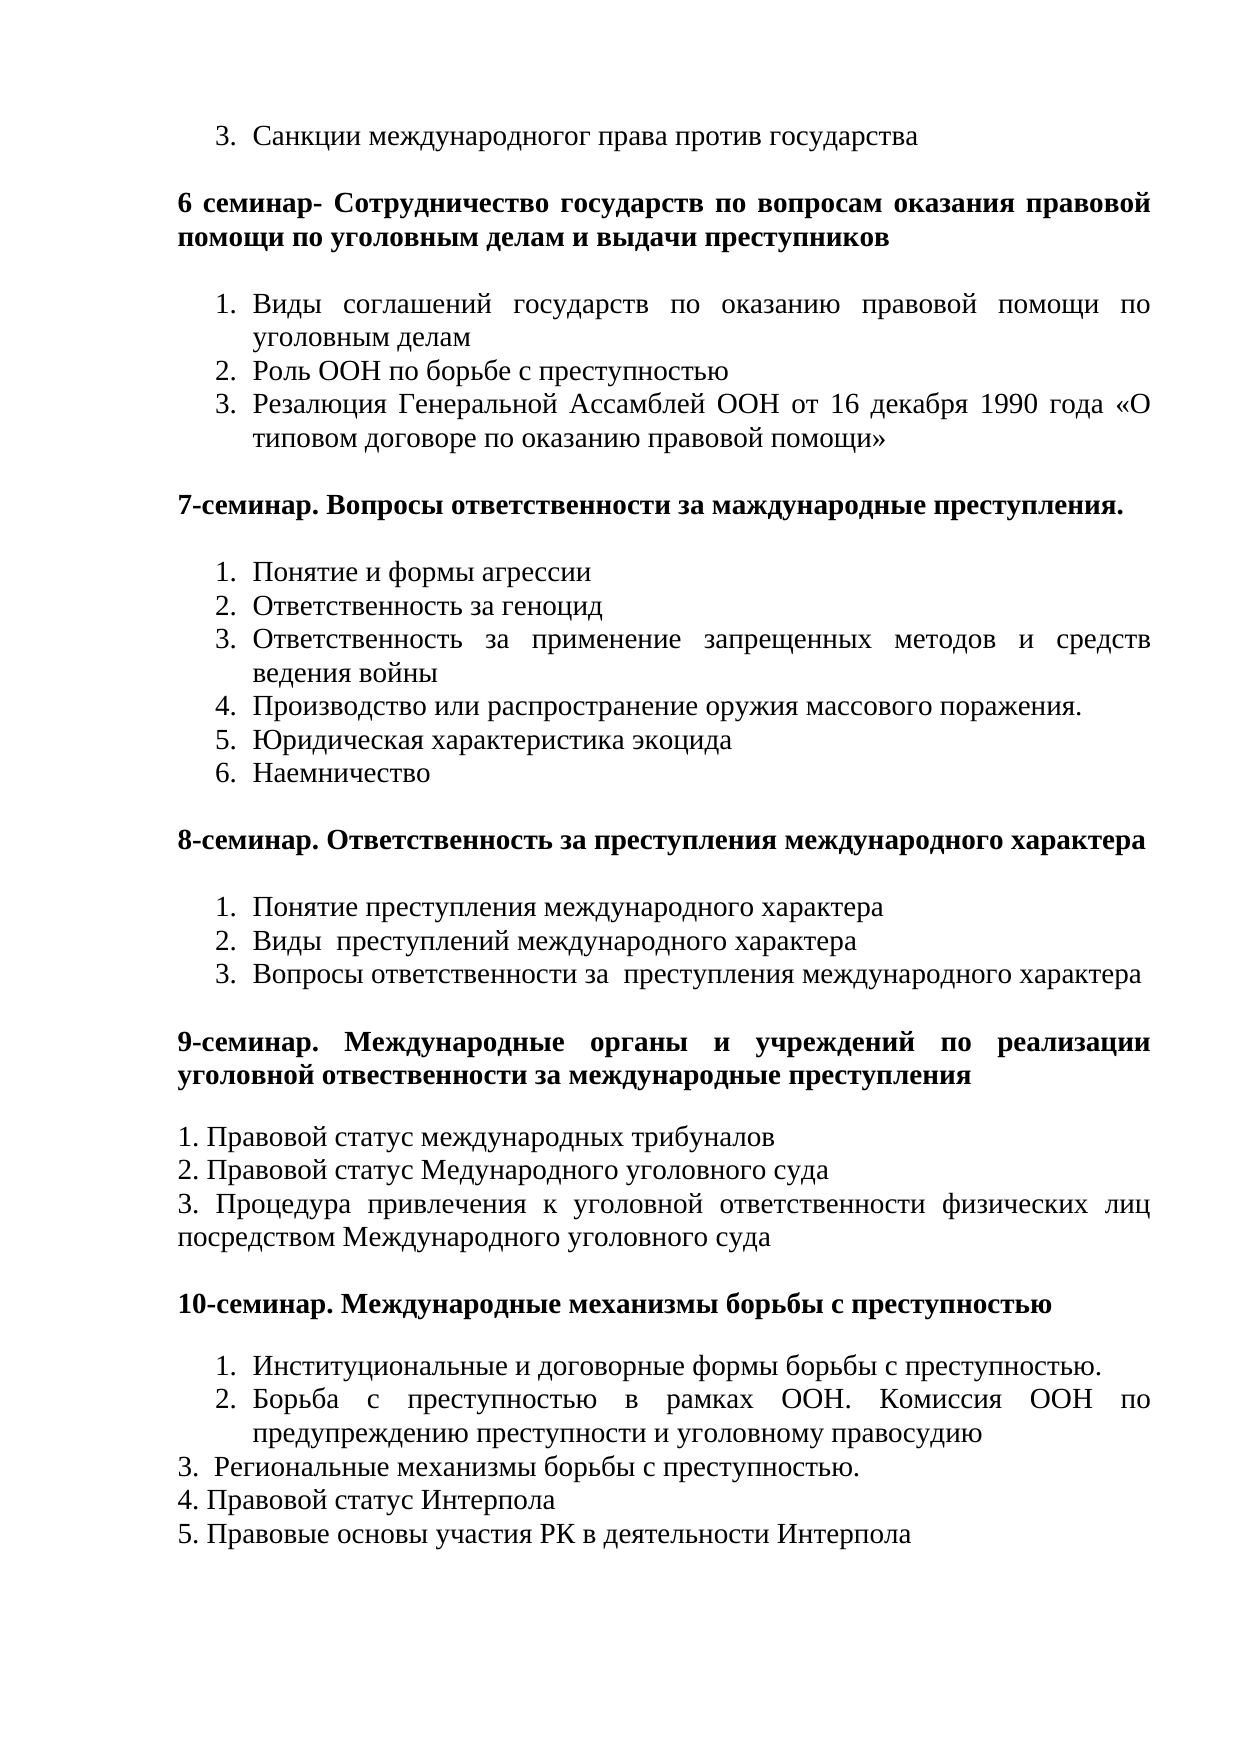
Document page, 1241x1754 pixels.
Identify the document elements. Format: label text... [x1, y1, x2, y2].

text 8-семинар. Ответственность за преступления международного характера [177, 822, 1152, 856]
list Вопросы ответственности за преступления международного характера [215, 957, 1152, 990]
text 4. Правовой статус Интерпола [177, 1482, 1152, 1516]
list Производство или распространение оружия массового поражения. [215, 688, 1152, 722]
text 6 семинар- Сотрудничество государств по вопросам оказания правовой помощи по уголовным делам и выдачи преступников [177, 185, 1152, 252]
list Институциональные и договорные формы борьбы с преступностью. [215, 1348, 1152, 1382]
list Наемничество [215, 755, 1152, 789]
list Понятие и формы агрессии [215, 554, 1152, 588]
text 9-семинар. Международные органы и учреждений по реализации уголовной отвественности за международные преступления [177, 1024, 1152, 1091]
text 3. Региональные механизмы борьбы с преступностью. [177, 1449, 1152, 1482]
list Юридическая характеристика экоцида [215, 722, 1152, 755]
text 5. Правовые основы участия РК в деятельности Интерпола [177, 1516, 1152, 1549]
text 7-семинар. Вопросы ответственности за маждународные преступления. [177, 487, 1152, 521]
list Понятие преступления международного характера [215, 889, 1152, 923]
text 3. Процедура привлечения к уголовной ответственности физических лиц посредством Международного уголовного суда [177, 1186, 1152, 1253]
text 10-семинар. Международные механизмы борьбы с преступностью [177, 1287, 1152, 1320]
list Ответственность за геноцид [215, 588, 1152, 621]
list Борьба с преступностью в рамках ООН. Комиссия ООН по предупреждению преступности и уголовному правосудию [215, 1382, 1152, 1449]
text 2. Правовой статус Медународного уголовного суда [177, 1152, 1152, 1186]
list Санкции международногог права против государства [215, 118, 1152, 152]
list Резалюция Генеральной Ассамблей ООН от 16 декабря 1990 года «О типовом договоре по оказанию правовой помощи» [215, 386, 1152, 453]
list Виды соглашений государств по оказанию правовой помощи по уголовным делам [215, 286, 1152, 353]
list Роль ООН по борьбе с преступностью [215, 353, 1152, 386]
list Ответственность за применение запрещенных методов и средств ведения войны [215, 621, 1152, 688]
list Виды преступлений международного характера [215, 923, 1152, 957]
text 1. Правовой статус международных трибуналов [177, 1119, 1152, 1152]
